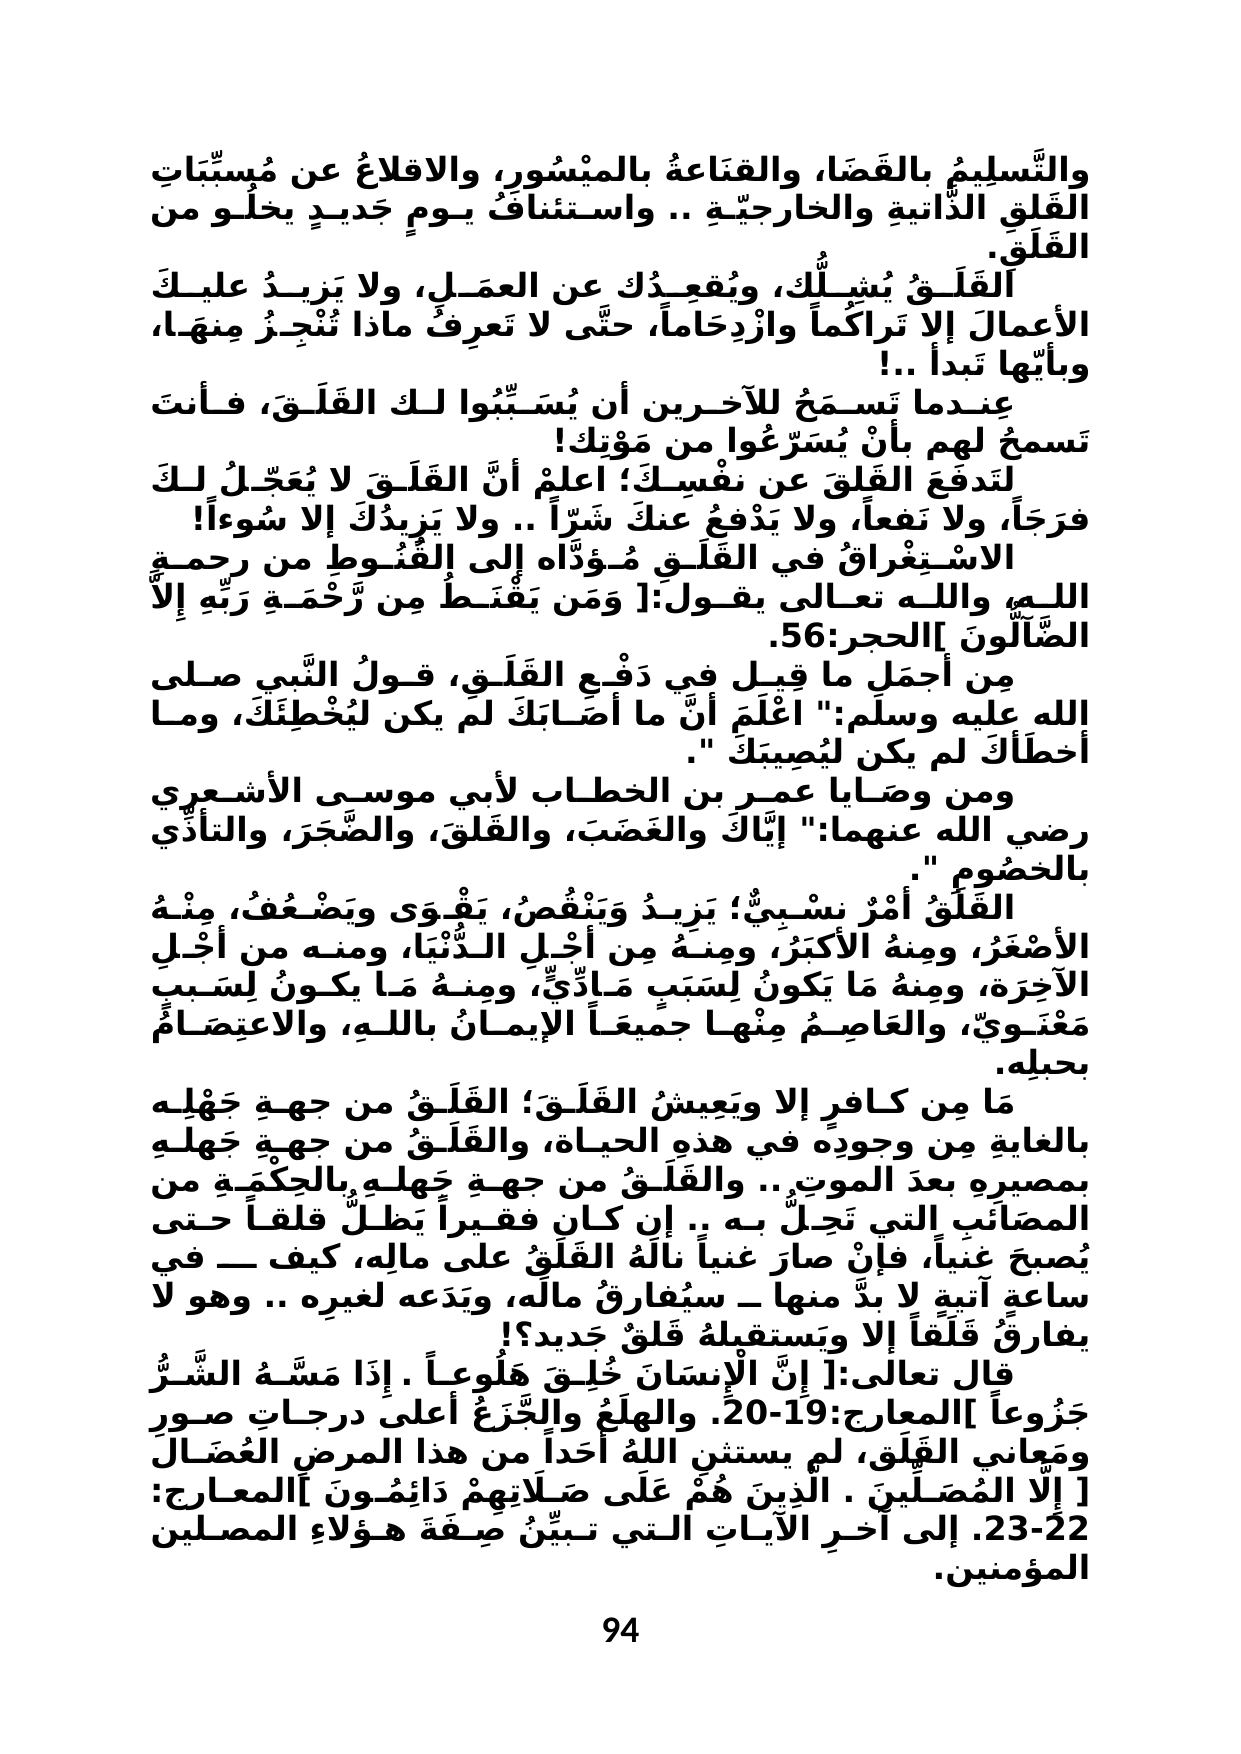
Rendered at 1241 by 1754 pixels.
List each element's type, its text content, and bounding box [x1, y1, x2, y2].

text القَلَقُ أمْرٌ نسْبِيٌّ؛ يَزِيدُ وَيَنْقُصُ، يَقْوَى ويَضْعُفُ، مِنْهُ الأصْغَرُ، ومِنهُ الأكبَرُ، ومِنهُ مِن أجْلِ الدُّنْيَا، ومنه من أجْلِ الآخِرَة، ومِنهُ مَا يَكونُ لِسَبَبٍ مَادِّيٍّ، ومِنهُ مَا يكونُ لِسَببٍ مَعْنَويّ، والعَاصِمُ مِنْها جميعَاً الإيمانُ باللهِ، والاعتِصَامُ بحبلِه. [150, 888, 1090, 1082]
text مَا مِن كافرٍ إلا ويَعِيشُ القَلَقَ؛ القَلَقُ من جهةِ جَهْلِه بالغايةِ مِن وجودِه في هذهِ الحياة، والقَلَقُ من جهةِ جَهلهِ بمصيرِهِ بعدَ الموتِ .. والقَلَقُ من جهةِ جَهلهِ بالحِكْمَةِ من المصَائبِ التي تَحِلُّ به .. إن كان فقيراً يَظلُّ قلقاً حتى يُصبحَ غنياً، فإنْ صارَ غنياً نالَهُ القَلَقُ على مالِه، كيف ــ في ساعةٍ آتيةٍ لا بدَّ منها ــ سيُفارقُ مالَه، ويَدَعه لغيرِه .. وهو لا يفارقُ قَلَقاً إلا ويَستقبلهُ قَلقٌ جَديد؟! [150, 1082, 1090, 1354]
text ومن وصَايا عمر بن الخطاب لأبي موسى الأشعري رضي الله عنهما:" إيَّاكَ والغَضَبَ، والقَلقَ، والضَّجَرَ، والتأذِّي بالخصُومِ ". [150, 772, 1090, 888]
text مِن أجمَلِ ما قِيل في دَفْعِ القَلَقِ، قولُ النَّبي صلى الله عليه وسلم:" اعْلَمَ أنَّ ما أصَابَكَ لم يكن ليُخْطِئَكَ، وما أخطَأكَ لم يكن ليُصِيبَكَ ". [150, 655, 1090, 772]
text عِندما تَسمَحُ للآخرين أن يُسَبِّبُوا لك القَلَقَ، فأنتَ تَسمحُ لهم بأنْ يُسَرّعُوا من مَوْتِك! [150, 383, 1090, 461]
text لتَدفَعَ القَلقَ عن نفْسِكَ؛ اعلمْ أنَّ القَلَقَ لا يُعَجّلُ لكَ فرَجَاً، ولا نَفعاً، ولا يَدْفعُ عنكَ شَرّاً .. ولا يَزِيدُكَ إلا سُوءاً! [150, 461, 1090, 538]
text الاسْتِغْراقُ في القَلَقِ مُؤدَّاه إلى القُنُوطِ من رحمةِ الله، والله تعالى يقول:[ وَمَن يَقْنَطُ مِن رَّحْمَةِ رَبِّهِ إِلاَّ الضَّآلُّونَ ]الحجر:56. [150, 538, 1090, 655]
text قال تعالى:[ إِنَّ الْإِنسَانَ خُلِقَ هَلُوعاً . إِذَا مَسَّهُ الشَّرُّ جَزُوعاً ]المعارج:19-20. والهلَعُ والجَّزَعُ أعلى درجاتِ صورِ ومَعاني القَلَق، لم يستثنِ اللهُ أحَداً من هذا المرضِ العُضَال [ إِلَّا المُصَلِّينَ . الَّذِينَ هُمْ عَلَى صَلَاتِهِمْ دَائِمُونَ ]المعارج:22-23. إلى آخرِ الآياتِ التي تبيِّنُ صِفَةَ هؤلاءِ المصلين المؤمنين. [150, 1354, 1090, 1588]
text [150, 150, 1090, 267]
text القَلَقُ يُشِلُّك، ويُقعِدُك عن العمَلِ، ولا يَزيدُ عليكَ الأعمالَ إلا تَراكُماً وازْدِحَاماً، حتَّى لا تَعرِفُ ماذا تُنْجِزُ مِنهَا، وبأيّها تَبدأ ..! [150, 267, 1090, 383]
